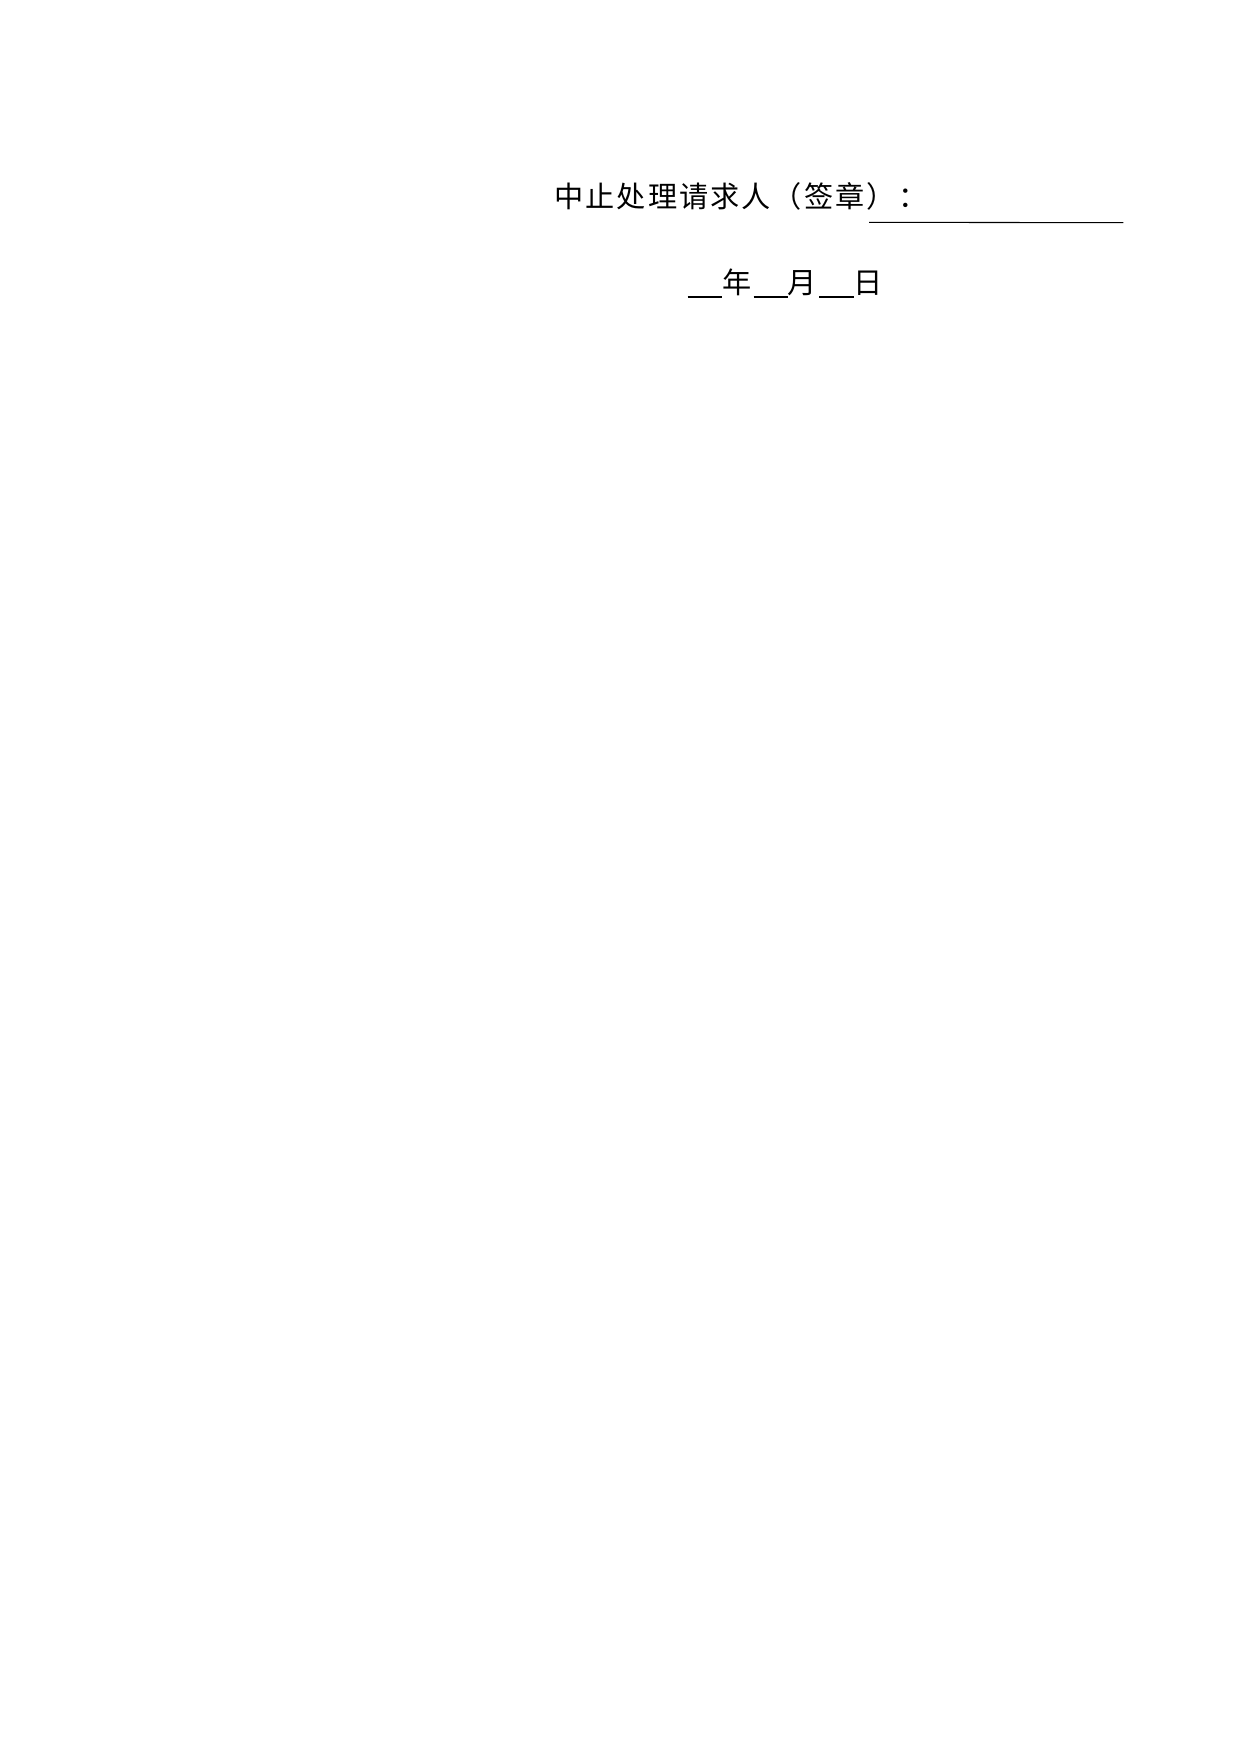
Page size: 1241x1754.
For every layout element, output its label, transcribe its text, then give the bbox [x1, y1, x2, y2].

text 中止处理请求人（签章）： [187, 162, 1053, 227]
text 年 月 日 [187, 248, 1053, 313]
